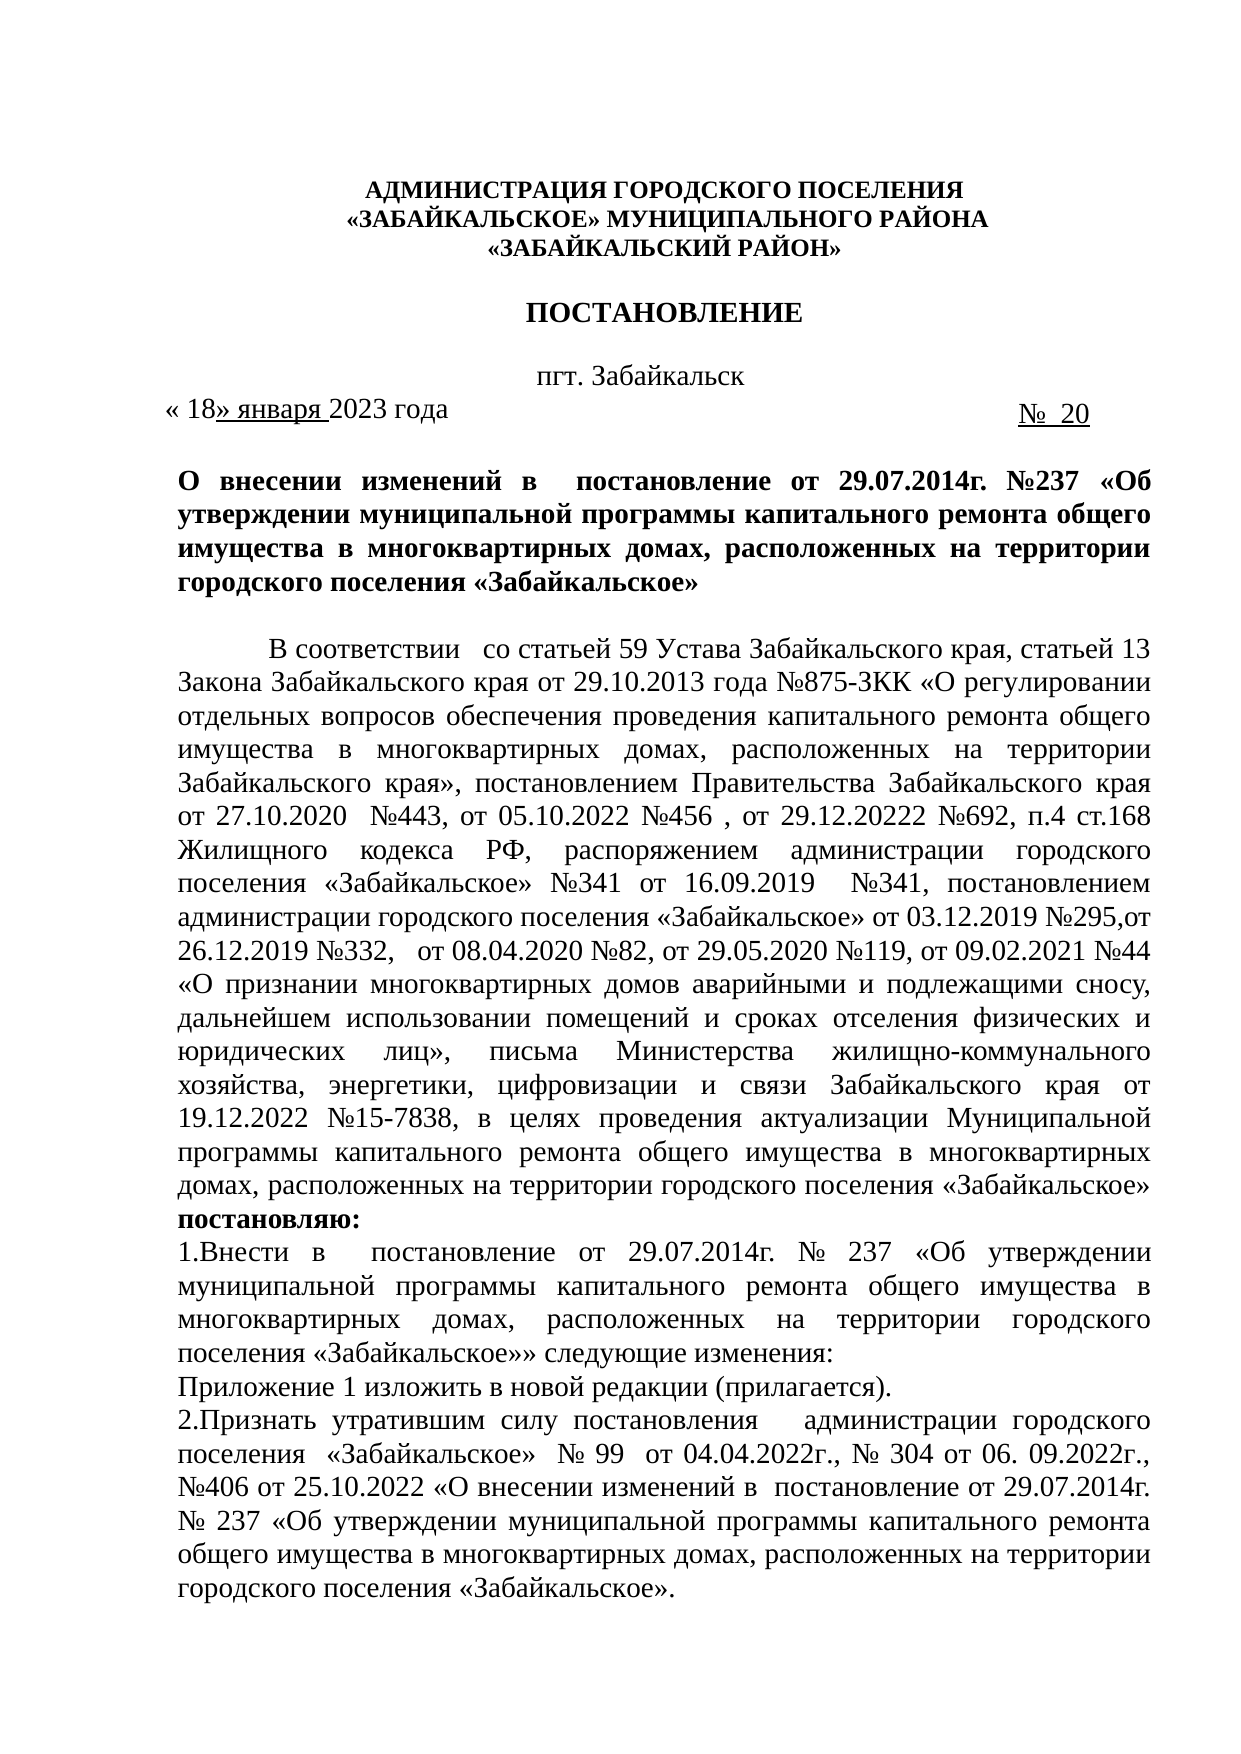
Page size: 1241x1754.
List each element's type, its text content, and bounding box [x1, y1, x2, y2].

text О внесении изменений в постановление от 29.07.2014г. №237 «Об утверждении муниципальной программы капитального ремонта общего имущества в многоквартирных домах, расположенных на территории городского поселения «Забайкальское» [177, 463, 1152, 597]
text «ЗАБАЙКАЛЬСКОЕ» МУНИЦИПАЛЬНОГО РАЙОНА [177, 204, 1152, 233]
table_header № 20 [786, 329, 1240, 463]
text Приложение 1 изложить в новой редакции (прилагается). [177, 1369, 1152, 1402]
text ПОСТАНОВЛЕНИЕ [177, 295, 1152, 329]
text 2.Признать утратившим силу постановления администрации городского поселения «Забайкальское» № 99 от 04.04.2022г., № 304 от 06. 09.2022г., №406 от 25.10.2022 «О внесении изменений в постановление от 29.07.2014г. № 237 «Об утверждении муниципальной программы капитального ремонта общего имущества в многоквартирных домах, расположенных на территории городского поселения «Забайкальское». [177, 1402, 1152, 1603]
text «ЗАБАЙКАЛЬСКИЙ РАЙОН» [177, 233, 1152, 262]
text В соответствии со статьей 59 Устава Забайкальского края, статьей 13 Закона Забайкальского края от 29.10.2013 года №875-ЗКК «О регулировании отдельных вопросов обеспечения проведения капитального ремонта общего имущества в многоквартирных домах, расположенных на территории Забайкальского края», постановлением Правительства Забайкальского края от 27.10.2020 №443, от 05.10.2022 №456 , от 29.12.20222 №692, п.4 ст.168 Жилищного кодекса РФ, распоряжением администрации городского поселения «Забайкальское» №341 от 16.09.2019 №341, постановлением администрации городского поселения «Забайкальское» от 03.12.2019 №295,от 26.12.2019 №332, от 08.04.2020 №82, от 29.05.2020 №119, от 09.02.2021 №44 «О признании многоквартирных домов аварийными и подлежащими сносу, дальнейшем использовании помещений и сроках отселения физических и юридических лиц», письма Министерства жилищно-коммунального хозяйства, энергетики, цифровизации и связи Забайкальского края от 19.12.2022 №15-7838, в целях проведения актуализации Муниципальной программы капитального ремонта общего имущества в многоквартирных домах, расположенных на территории городского поселения «Забайкальское» постановляю: [177, 631, 1152, 1234]
text 1.Внести в постановление от 29.07.2014г. № 237 «Об утверждении муниципальной программы капитального ремонта общего имущества в многоквартирных домах, расположенных на территории городского поселения «Забайкальское»» следующие изменения: [177, 1234, 1152, 1369]
text АДМИНИСТРАЦИЯ ГОРОДСКОГО ПОСЕЛЕНИЯ [177, 176, 1152, 204]
table_header пгт. Забайкальск « 18» января 2023 года [44, 329, 786, 463]
